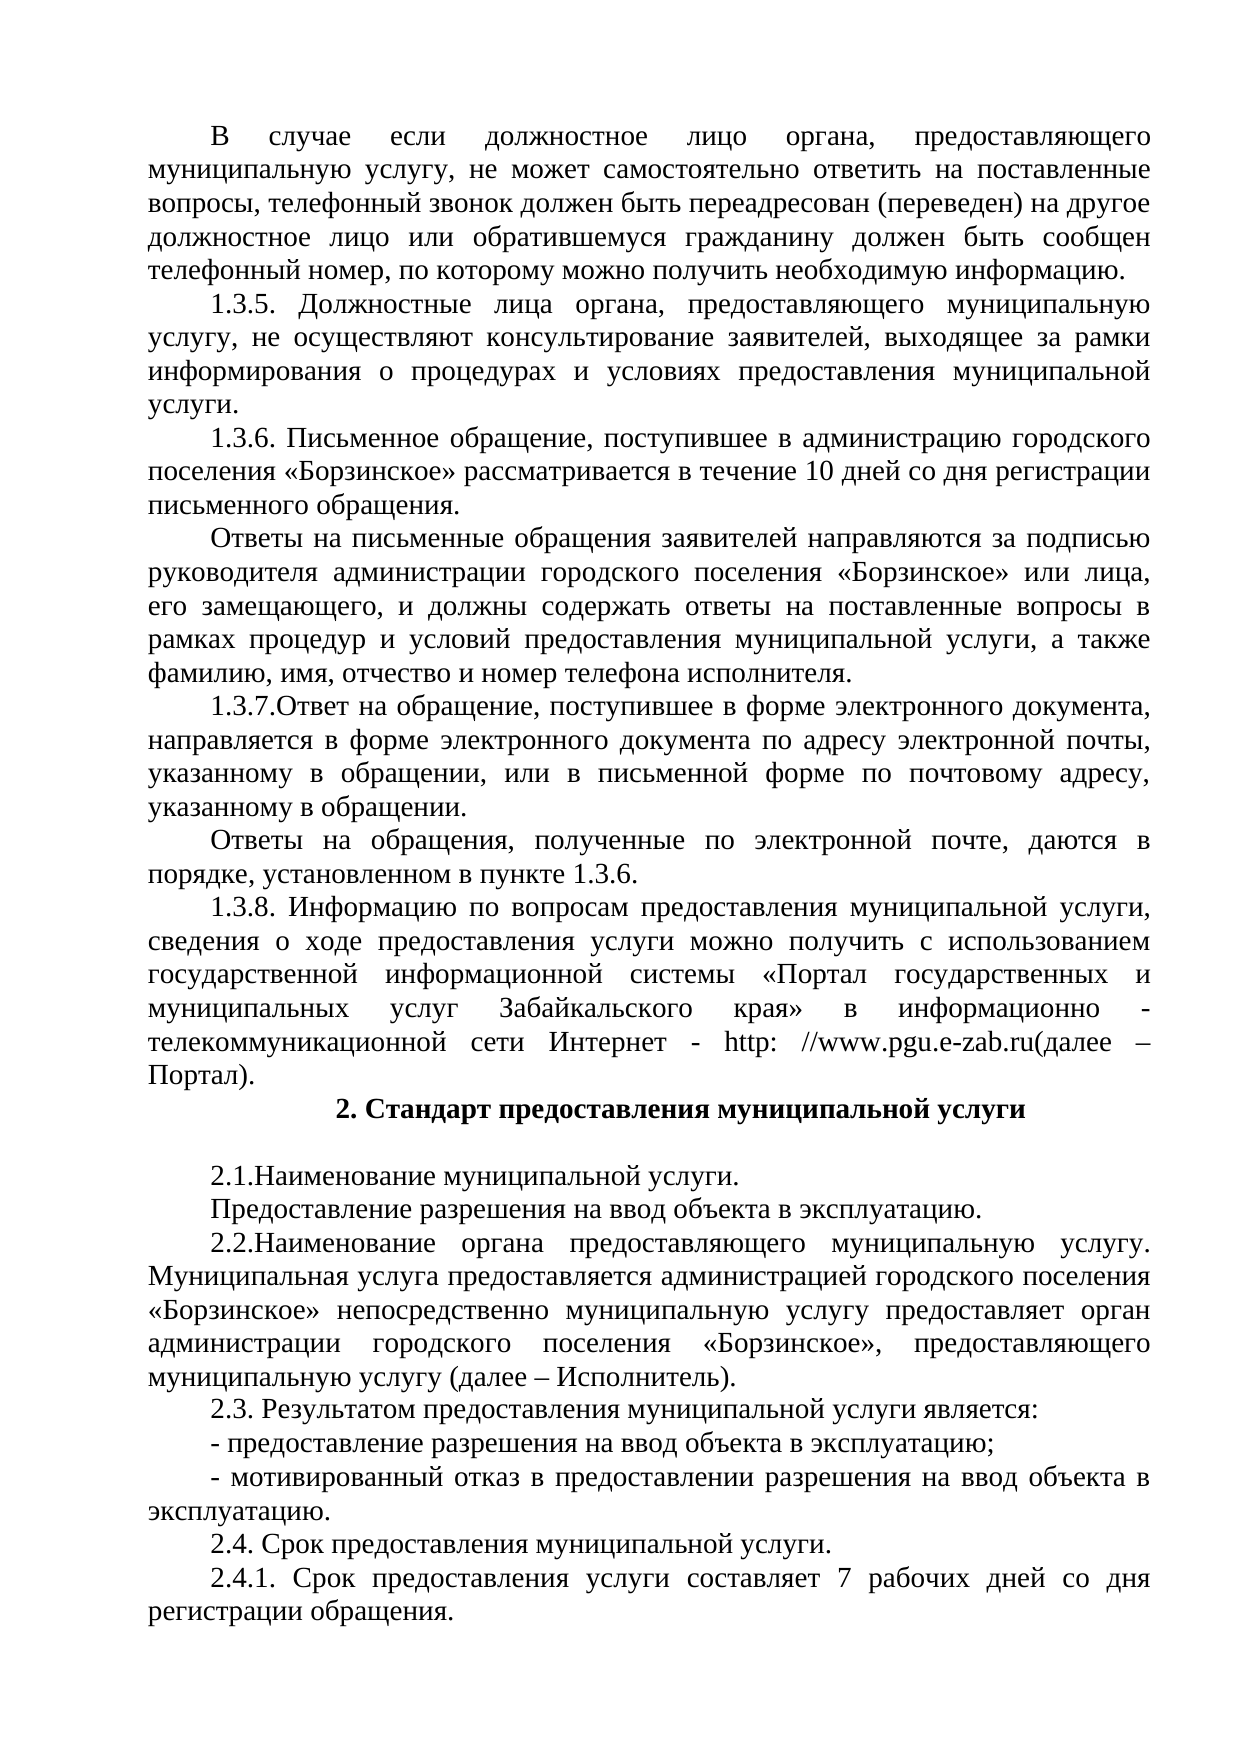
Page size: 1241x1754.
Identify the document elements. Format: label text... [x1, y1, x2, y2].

text 1.3.5. Должностные лица органа, предоставляющего муниципальную услугу, не осуществляют консультирование заявителей, выходящее за рамки информирования о процедурах и условиях предоставления муниципальной услуги. [148, 286, 1152, 420]
text В случае если должностное лицо органа, предоставляющего муниципальную услугу, не может самостоятельно ответить на поставленные вопросы, телефонный звонок должен быть переадресован (переведен) на другое должностное лицо или обратившемуся гражданину должен быть сообщен телефонный номер, по которому можно получить необходимую информацию. [148, 118, 1152, 286]
text 2. Стандарт предоставления муниципальной услуги [148, 1091, 1152, 1124]
text Предоставление разрешения на ввод объекта в эксплуатацию. [148, 1191, 1152, 1225]
text Ответы на письменные обращения заявителей направляются за подписью руководителя администрации городского поселения «Борзинское» или лица, его замещающего, и должны содержать ответы на поставленные вопросы в рамках процедур и условий предоставления муниципальной услуги, а также фамилию, имя, отчество и номер телефона исполнителя. [148, 521, 1152, 688]
text 2.3. Результатом предоставления муниципальной услуги является: [148, 1393, 1152, 1426]
text 2.4. Срок предоставления муниципальной услуги. [148, 1526, 1152, 1560]
text 2.2.Наименование органа предоставляющего муниципальную услугу. Муниципальная услуга предоставляется администрацией городского поселения «Борзинское» непосредственно муниципальную услугу предоставляет орган администрации городского поселения «Борзинское», предоставляющего муниципальную услугу (далее – Исполнитель). [148, 1225, 1152, 1393]
text 1.3.6. Письменное обращение, поступившее в администрацию городского поселения «Борзинское» рассматривается в течение 10 дней со дня регистрации письменного обращения. [148, 420, 1152, 521]
text Ответы на обращения, полученные по электронной почте, даются в порядке, установленном в пункте 1.3.6. [148, 822, 1152, 889]
text 2.1.Наименование муниципальной услуги. [148, 1158, 1152, 1191]
text - предоставление разрешения на ввод объекта в эксплуатацию; [148, 1426, 1152, 1459]
text 2.4.1. Срок предоставления услуги составляет 7 рабочих дней со дня регистрации обращения. [148, 1560, 1152, 1627]
text 1.3.7.Ответ на обращение, поступившее в форме электронного документа, направляется в форме электронного документа по адресу электронной почты, указанному в обращении, или в письменной форме по почтовому адресу, указанному в обращении. [148, 688, 1152, 822]
text 1.3.8. Информацию по вопросам предоставления муниципальной услуги, сведения о ходе предоставления услуги можно получить с использованием государственной информационной системы «Портал государственных и муниципальных услуг Забайкальского края» в информационно -телекоммуникационной сети Интернет - http: //www.pgu.e-zab.ru(далее – Портал). [148, 889, 1152, 1091]
text - мотивированный отказ в предоставлении разрешения на ввод объекта в эксплуатацию. [148, 1459, 1152, 1526]
